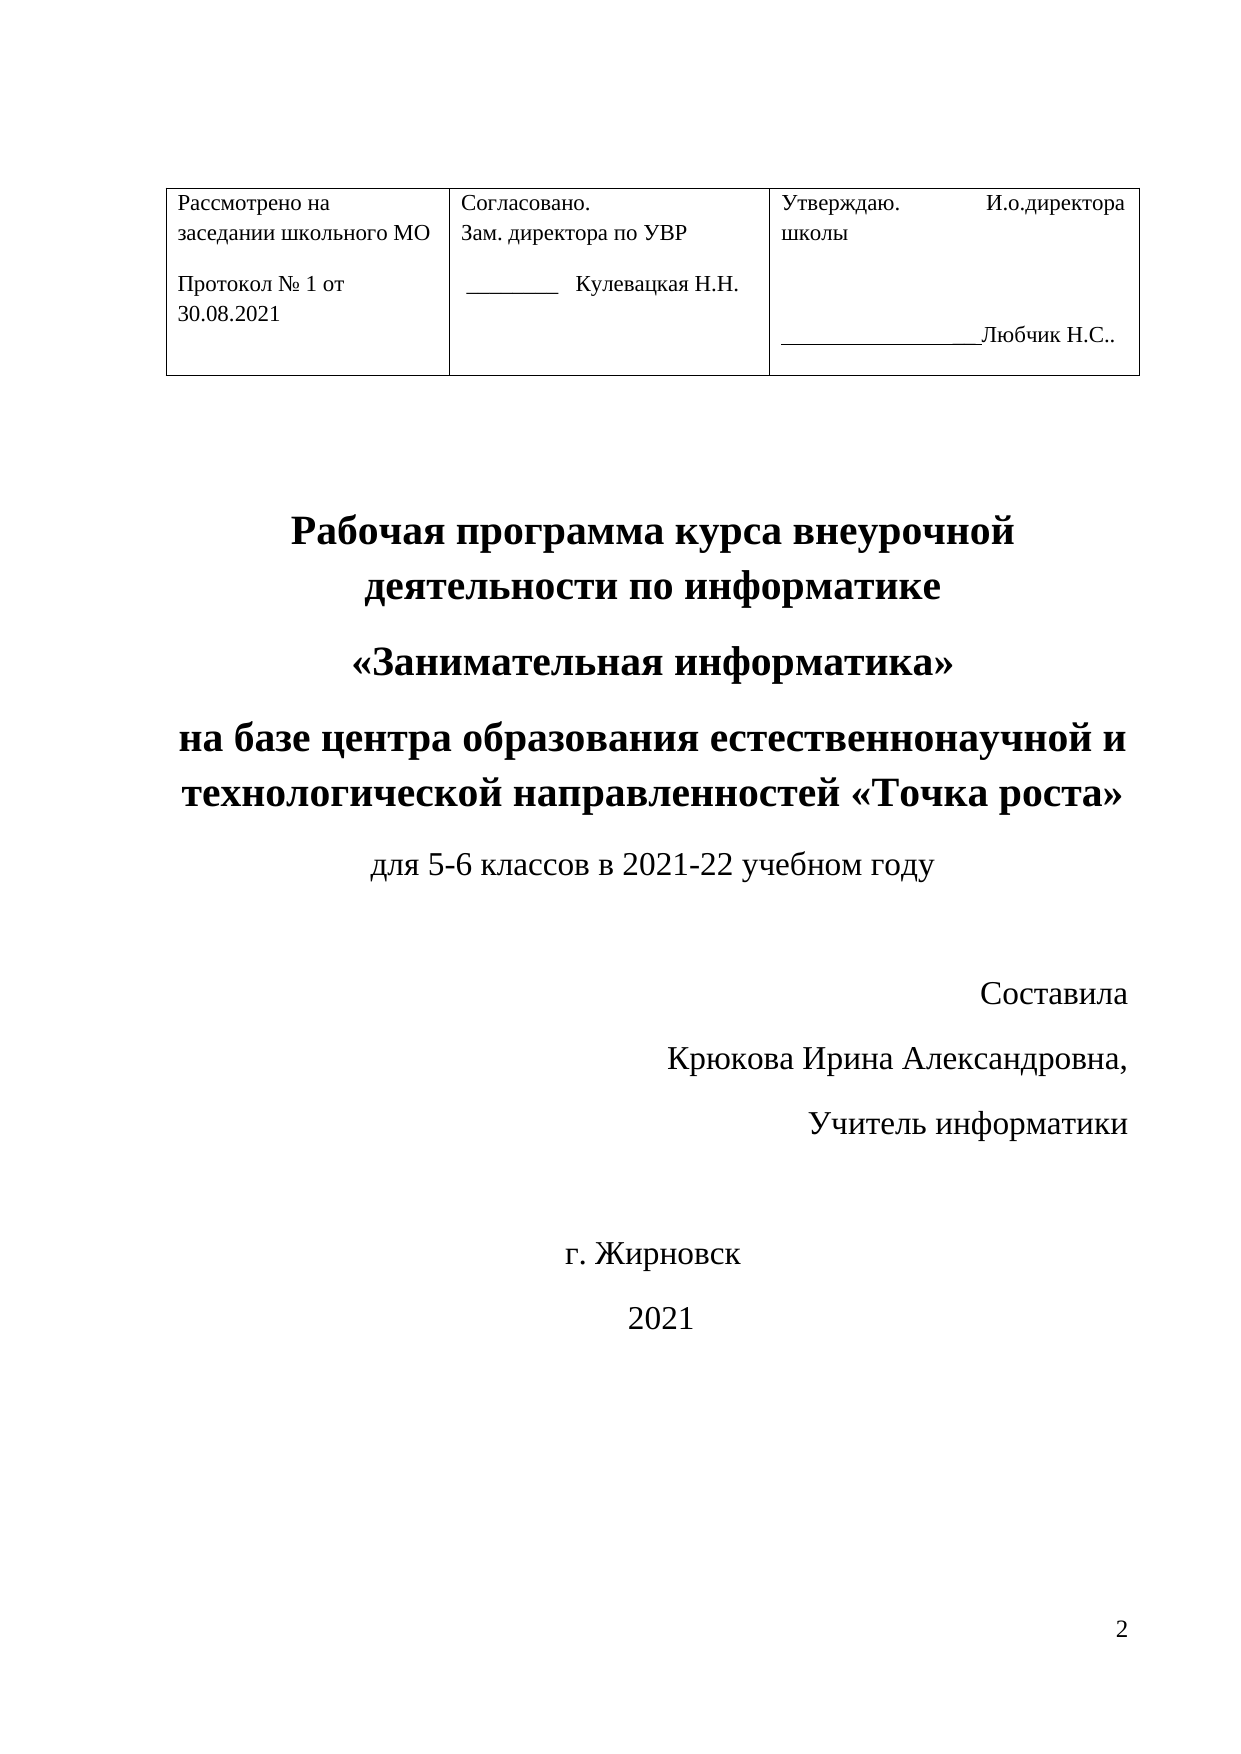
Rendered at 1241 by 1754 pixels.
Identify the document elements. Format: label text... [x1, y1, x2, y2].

text Рабочая программа курса внеурочной деятельности по информатике [177, 506, 1128, 609]
text 2021 [177, 1298, 1128, 1336]
text на базе центра образования естественнонаучной и технологической направленностей «Точка роста» [177, 713, 1128, 816]
text г. Жирновск [177, 1233, 1128, 1271]
table_header Согласовано. Зам. директора по УВР ________ Кулевацкая Н.Н. [450, 189, 769, 375]
text Крюкова Ирина Александровна, [177, 1038, 1128, 1077]
table_header Рассмотрено на заседании школьного МО Протокол № 1 от 30.08.2021 [167, 189, 449, 375]
text «Занимательная информатика» [177, 637, 1128, 685]
text для 5-6 классов в 2021-22 учебном году [177, 844, 1128, 882]
text Учитель информатики [177, 1103, 1128, 1142]
text Составила [177, 973, 1128, 1012]
table_header Утверждаю. И.о.директора школы __ Любчик Н.С.. [770, 189, 1139, 375]
